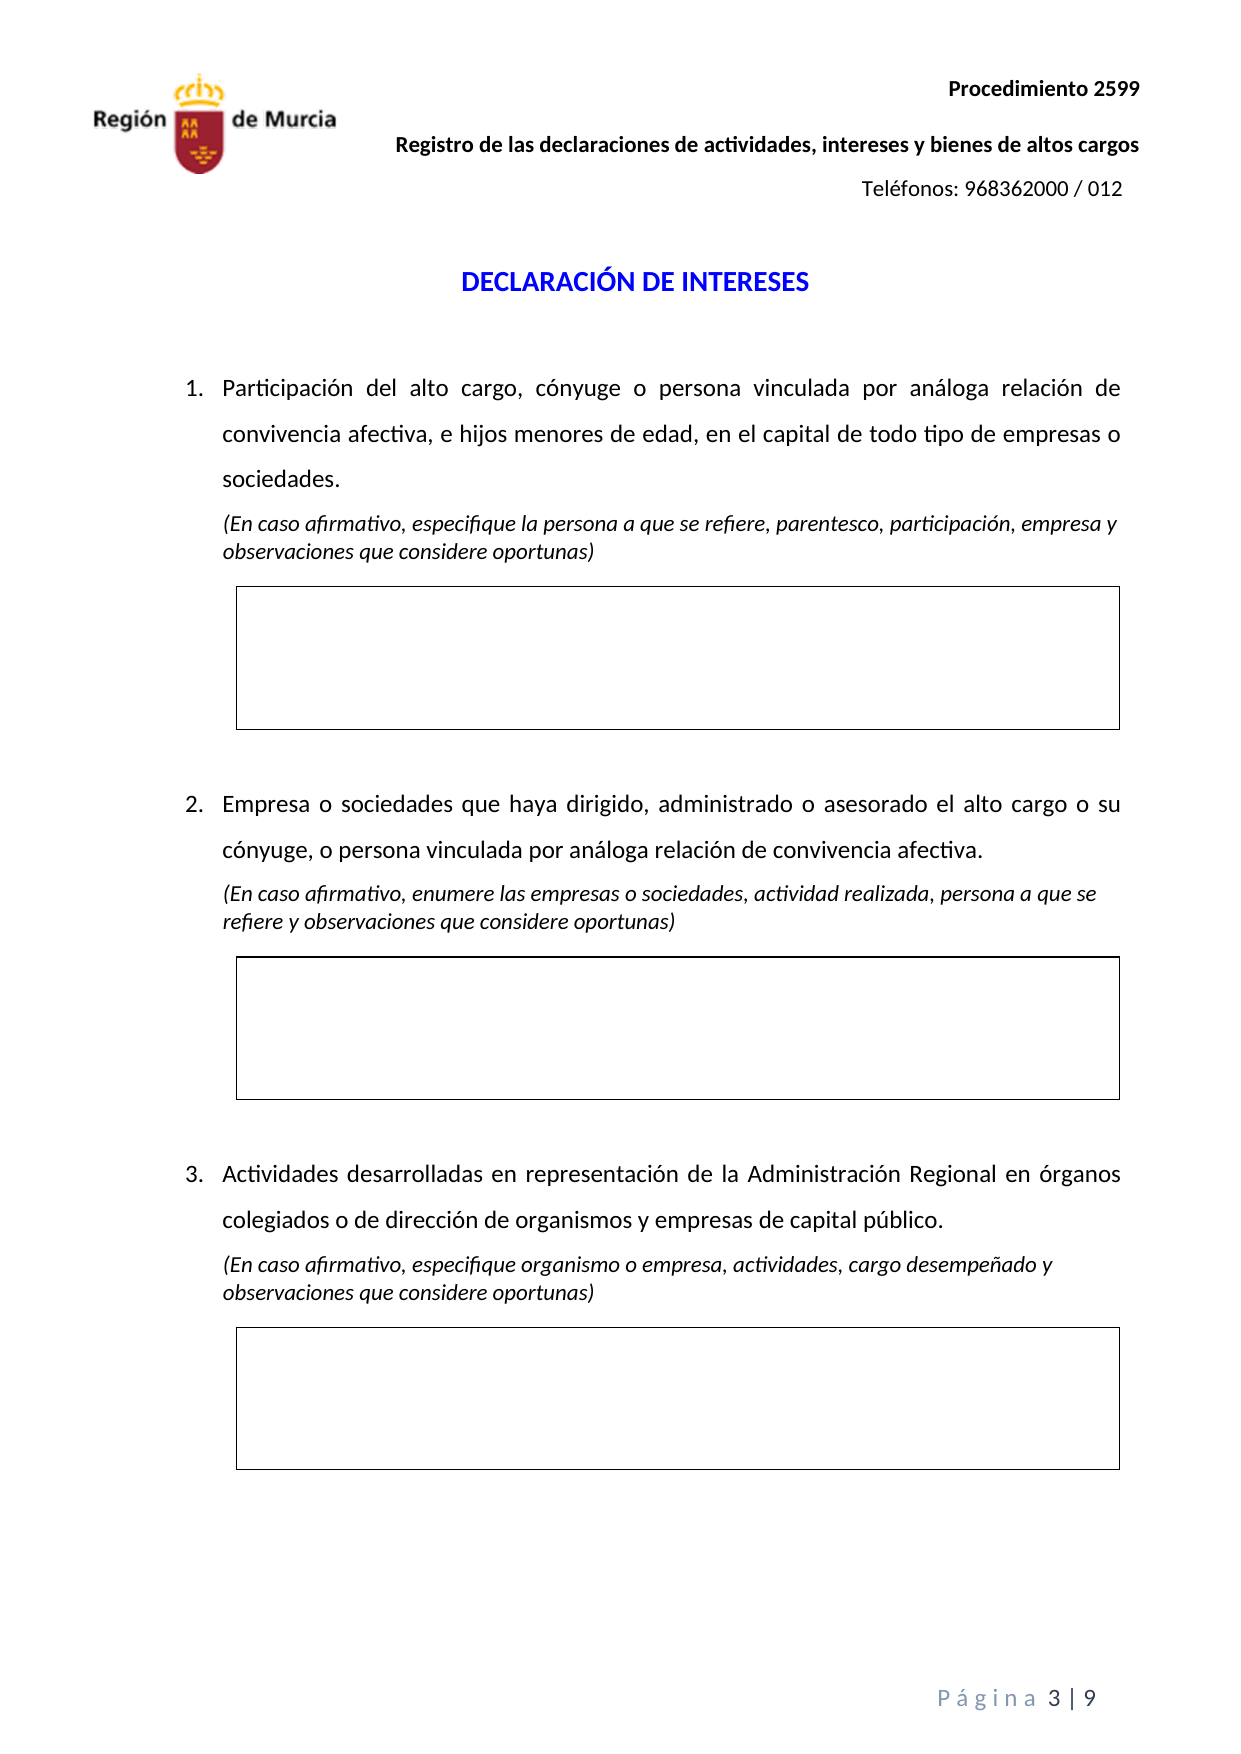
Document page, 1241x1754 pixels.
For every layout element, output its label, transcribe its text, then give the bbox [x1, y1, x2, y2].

text DECLARACIÓN DE INTERESES [148, 263, 1123, 298]
list (En caso afirmativo, especifique la persona a que se refiere, parentesco, participación, empresa y observaciones que considere oportunas) [223, 509, 1123, 565]
picture [84, 73, 343, 174]
table_header [237, 1328, 1119, 1469]
list Actividades desarrolladas en representación de la Administración Regional en órganos colegiados o de dirección de organismos y empresas de capital público. [185, 1158, 1123, 1234]
table_header [237, 587, 1119, 729]
table_header [237, 958, 1119, 1099]
list Empresa o sociedades que haya dirigido, administrado o asesorado el alto cargo o su cónyuge, o persona vinculada por análoga relación de convivencia afectiva. [185, 788, 1123, 864]
list Participación del alto cargo, cónyuge o persona vinculada por análoga relación de convivencia afectiva, e hijos menores de edad, en el capital de todo tipo de empresas o sociedades. [185, 372, 1123, 494]
list (En caso afirmativo, especifique organismo o empresa, actividades, cargo desempeñado y observaciones que considere oportunas) [223, 1250, 1123, 1306]
list (En caso afirmativo, enumere las empresas o sociedades, actividad realizada, persona a que se refiere y observaciones que considere oportunas) [223, 879, 1123, 936]
